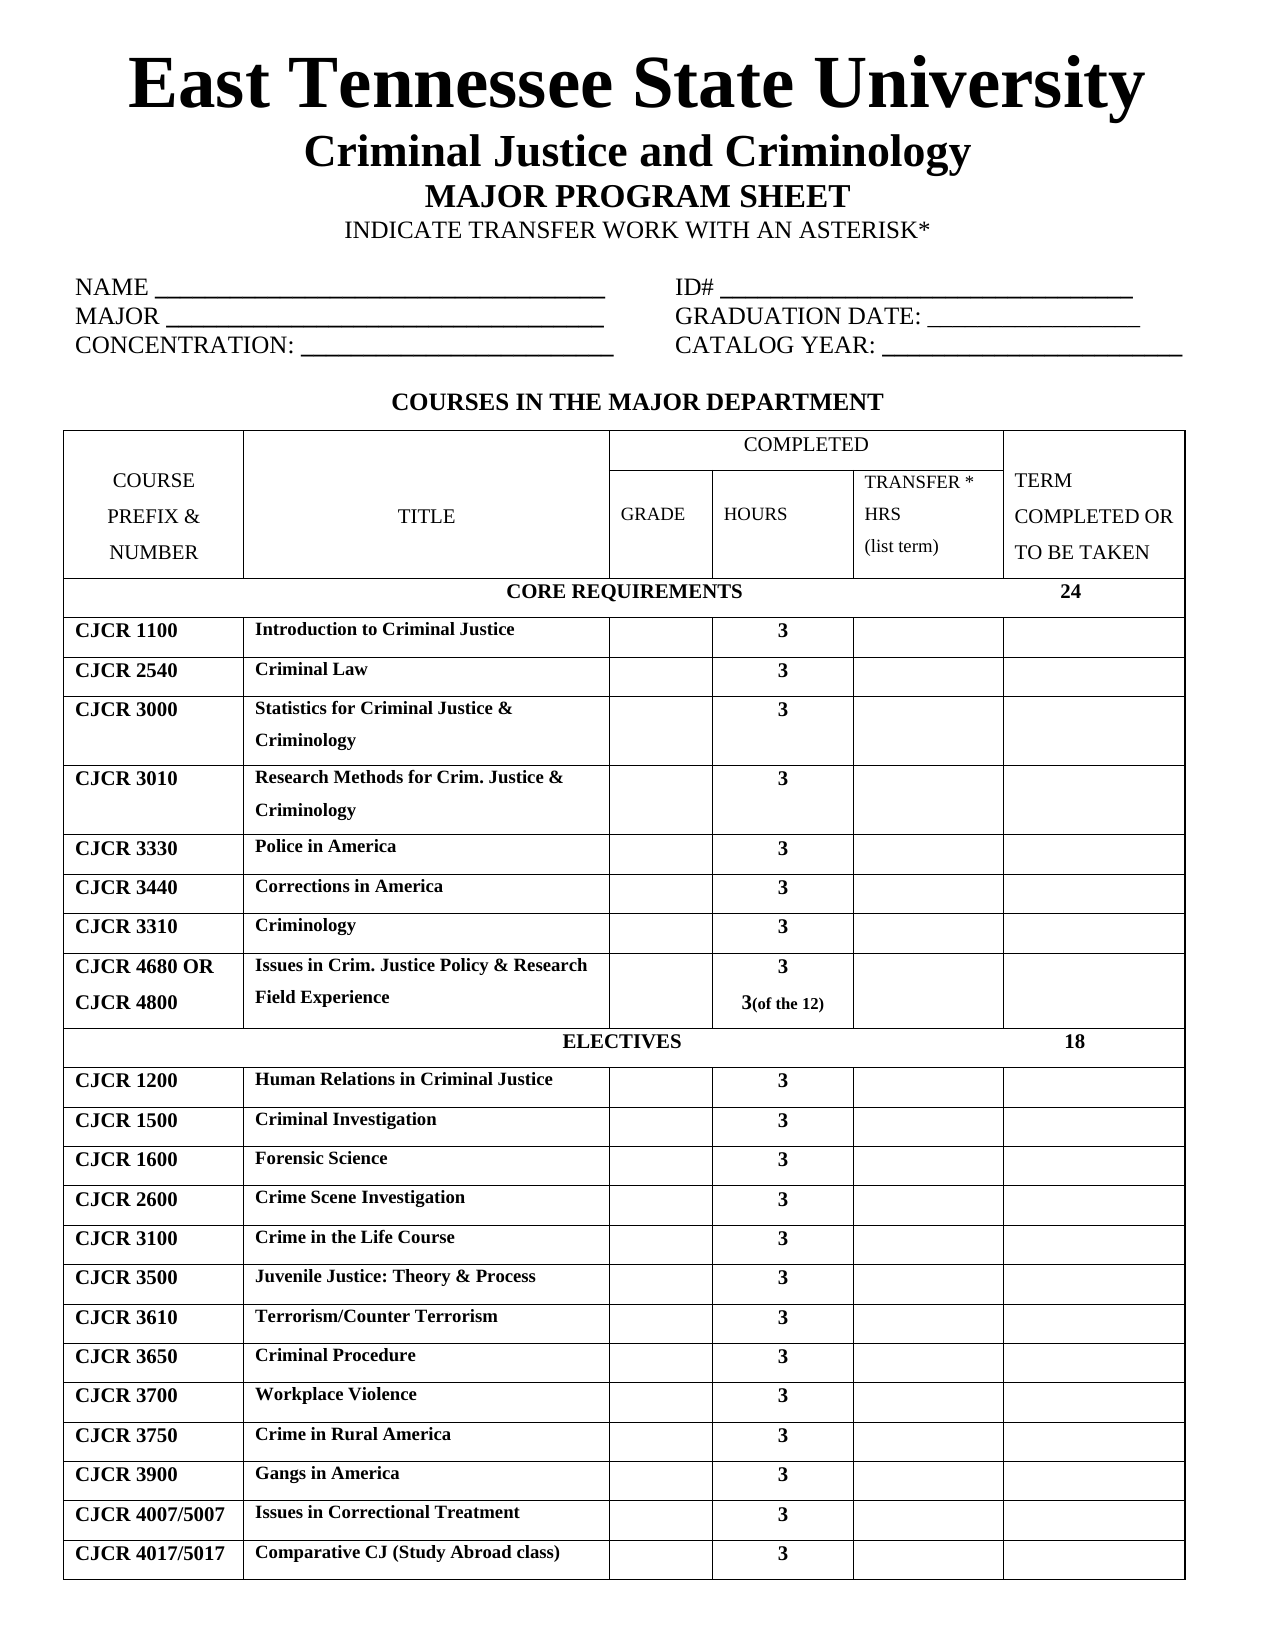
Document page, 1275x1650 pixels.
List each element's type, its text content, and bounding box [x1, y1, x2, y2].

table_cell [1004, 1344, 1184, 1382]
table_cell Crime in the Life Course [244, 1226, 609, 1264]
table_cell [854, 1147, 1003, 1185]
table_cell CJCR 4007/5007 [64, 1501, 243, 1540]
table_cell [1004, 1068, 1184, 1107]
table_cell Criminology [244, 914, 609, 952]
table_cell Research Methods for Crim. Justice & Criminology [244, 766, 609, 834]
table_cell [610, 1462, 712, 1500]
table_cell 3 [713, 1265, 853, 1303]
table_cell Police in America [244, 835, 609, 874]
table_cell [610, 1147, 712, 1185]
table_cell CJCR 3500 [64, 1265, 243, 1303]
table_cell [1004, 1541, 1184, 1579]
table_cell Workplace Violence [244, 1383, 609, 1422]
table_cell GRADE [610, 471, 712, 578]
table_cell [1004, 1462, 1184, 1500]
table_cell [854, 1226, 1003, 1264]
text NAME ____________________________________ ID# _________________________________ [75, 272, 1200, 301]
table_cell CJCR 3700 [64, 1383, 243, 1422]
table_cell Crime in Rural America [244, 1423, 609, 1461]
table_cell CJCR 4680 OR CJCR 4800 [64, 954, 243, 1028]
table_cell CJCR 1200 [64, 1068, 243, 1107]
table_cell [610, 1383, 712, 1422]
table_cell Corrections in America [244, 875, 609, 913]
table_cell 3 [713, 1147, 853, 1185]
table_cell 3 [713, 1108, 853, 1146]
text INDICATE TRANSFER WORK WITH AN ASTERISK* [75, 215, 1200, 243]
table_cell [854, 1423, 1003, 1461]
table_cell Terrorism/Counter Terrorism [244, 1305, 609, 1343]
table_cell CORE REQUIREMENTS 24 [64, 579, 1184, 617]
table_cell Criminal Law [244, 658, 609, 696]
table_cell CJCR 3000 [64, 697, 243, 765]
table_cell CJCR 3610 [64, 1305, 243, 1343]
table_cell [854, 1501, 1003, 1540]
table_cell [854, 954, 1003, 1028]
table_cell [854, 1462, 1003, 1500]
table_cell [610, 1423, 712, 1461]
table_cell [610, 1108, 712, 1146]
table_cell [1004, 618, 1184, 657]
table_cell CJCR 3010 [64, 766, 243, 834]
table_cell [854, 1541, 1003, 1579]
table_cell 3 [713, 1383, 853, 1422]
table_cell [610, 875, 712, 913]
table_cell [1004, 697, 1184, 765]
table_cell [610, 835, 712, 874]
table_cell [1004, 835, 1184, 874]
table_cell 3 [713, 618, 853, 657]
table_cell [1004, 766, 1184, 834]
table_cell [1004, 1186, 1184, 1225]
table_cell CJCR 3100 [64, 1226, 243, 1264]
table_cell 3 [713, 835, 853, 874]
table_cell [1004, 914, 1184, 952]
table_cell CJCR 4017/5017 [64, 1541, 243, 1579]
table_cell 3 [713, 1305, 853, 1343]
table_cell CJCR 3440 [64, 875, 243, 913]
table_cell Criminal Procedure [244, 1344, 609, 1382]
table_cell 3 [713, 766, 853, 834]
table_cell CJCR 1600 [64, 1147, 243, 1185]
table_cell Issues in Crim. Justice Policy & Research Field Experience [244, 954, 609, 1028]
table_cell [610, 1068, 712, 1107]
table_cell Gangs in America [244, 1462, 609, 1500]
table_cell Forensic Science [244, 1147, 609, 1185]
table_cell Comparative CJ (Study Abroad class) [244, 1541, 609, 1579]
table_cell Criminal Investigation [244, 1108, 609, 1146]
table_cell Introduction to Criminal Justice [244, 618, 609, 657]
table_cell [854, 766, 1003, 834]
table_cell [1004, 1226, 1184, 1264]
table_cell [854, 658, 1003, 696]
table_cell 3 [713, 1541, 853, 1579]
table_cell 3 [713, 658, 853, 696]
text East Tennessee State University [75, 37, 1200, 124]
table_cell [1004, 658, 1184, 696]
table_cell [610, 954, 712, 1028]
table_cell 3 [713, 1068, 853, 1107]
table_cell [1004, 1108, 1184, 1146]
table_cell [854, 875, 1003, 913]
table_cell [854, 1068, 1003, 1107]
table_header COMPLETED [610, 431, 1003, 470]
table_cell 3 [713, 697, 853, 765]
table_cell [610, 766, 712, 834]
table_cell [1004, 875, 1184, 913]
table_header TERM COMPLETED OR TO BE TAKEN [1004, 431, 1184, 578]
table_cell 3 [713, 875, 853, 913]
table_cell [610, 1305, 712, 1343]
table_cell [854, 914, 1003, 952]
table_cell 3 [713, 1501, 853, 1540]
table_cell 3 [713, 1462, 853, 1500]
table_cell [1004, 1147, 1184, 1185]
table_cell CJCR 2600 [64, 1186, 243, 1225]
table_cell [1004, 1383, 1184, 1422]
table_cell CJCR 1500 [64, 1108, 243, 1146]
table_header TITLE [244, 431, 609, 578]
table_cell 3 3(of the 12) [713, 954, 853, 1028]
table_cell ELECTIVES 18 [64, 1029, 1184, 1067]
table_cell [854, 835, 1003, 874]
table_cell [854, 1265, 1003, 1303]
table_cell Juvenile Justice: Theory & Process [244, 1265, 609, 1303]
table_cell Issues in Correctional Treatment [244, 1501, 609, 1540]
table_cell [1004, 954, 1184, 1028]
table_cell [854, 1186, 1003, 1225]
table_cell [610, 1226, 712, 1264]
table_cell 3 [713, 914, 853, 952]
table_cell Crime Scene Investigation [244, 1186, 609, 1225]
table_cell Human Relations in Criminal Justice [244, 1068, 609, 1107]
table_cell [610, 1541, 712, 1579]
table_cell [610, 914, 712, 952]
table_cell [610, 1344, 712, 1382]
text COURSES IN THE MAJOR DEPARTMENT [75, 387, 1200, 416]
table_cell HOURS [713, 471, 853, 578]
table_cell CJCR 3330 [64, 835, 243, 874]
table_cell [610, 1501, 712, 1540]
table_cell TRANSFER * HRS (list term) [854, 471, 1003, 578]
table_cell [854, 1108, 1003, 1146]
table_cell [854, 1305, 1003, 1343]
table_cell [610, 1186, 712, 1225]
table_cell [854, 1383, 1003, 1422]
text MAJOR PROGRAM SHEET [75, 176, 1200, 215]
table_cell 3 [713, 1423, 853, 1461]
table_cell 3 [713, 1186, 853, 1225]
table_cell 3 [713, 1344, 853, 1382]
table_cell CJCR 3750 [64, 1423, 243, 1461]
table_header COURSE PREFIX & NUMBER [64, 431, 243, 578]
table_cell 3 [713, 1226, 853, 1264]
table_cell [610, 1265, 712, 1303]
table_cell [1004, 1423, 1184, 1461]
table_cell [610, 618, 712, 657]
table_cell [610, 658, 712, 696]
table_cell [854, 618, 1003, 657]
table_cell [1004, 1501, 1184, 1540]
text CONCENTRATION: _________________________ CATALOG YEAR: ________________________ [75, 330, 1200, 358]
table_cell [610, 697, 712, 765]
table_cell CJCR 2540 [64, 658, 243, 696]
text MAJOR ___________________________________ GRADUATION DATE: _________________ [75, 301, 1200, 330]
text Criminal Justice and Criminology [75, 124, 1200, 176]
table_cell Statistics for Criminal Justice & Criminology [244, 697, 609, 765]
table_cell CJCR 3310 [64, 914, 243, 952]
table_cell CJCR 1100 [64, 618, 243, 657]
table_cell CJCR 3900 [64, 1462, 243, 1500]
table_cell CJCR 3650 [64, 1344, 243, 1382]
table_cell [854, 697, 1003, 765]
table_cell [1004, 1265, 1184, 1303]
table_cell [854, 1344, 1003, 1382]
table_cell [1004, 1305, 1184, 1343]
